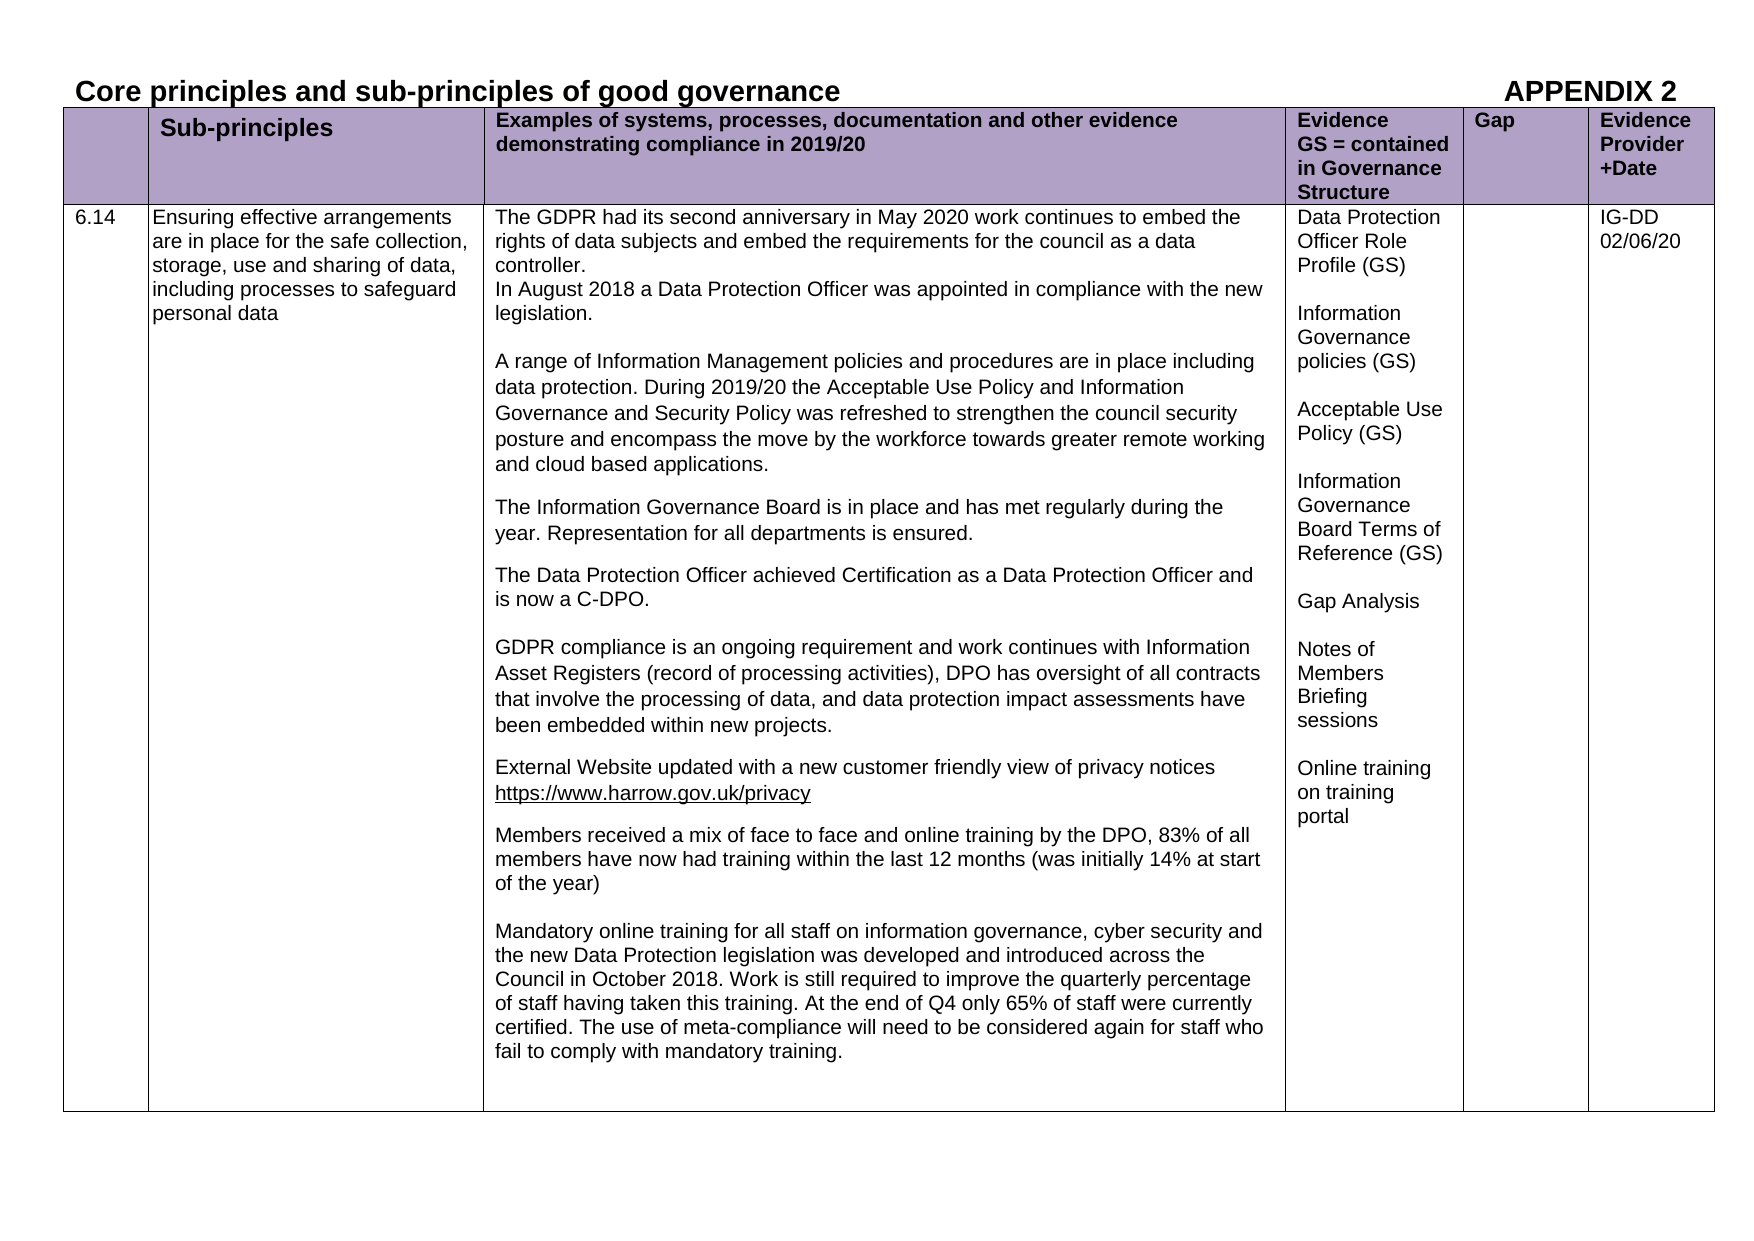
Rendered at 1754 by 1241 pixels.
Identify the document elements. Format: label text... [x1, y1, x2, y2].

table_header Evidence Provider +Date [1589, 108, 1714, 204]
table_header Gap [1464, 108, 1588, 204]
table_cell IG-DD 02/06/20 [1589, 205, 1714, 1111]
table_cell The GDPR had its second anniversary in May 2020 work continues to embed the rights of data subjects and embed the requirements for the council as a data controller. In August 2018 a Data Protection Officer was appointed in compliance with the new legislation. A range of Information Management policies and procedures are in place including data protection. During 2019/20 the Acceptable Use Policy and Information Governance and Security Policy was refreshed to strengthen the council security posture and encompass the move by the workforce towards greater remote working and cloud based applications. The Information Governance Board is in place and has met regularly during the year. Representation for all departments is ensured. The Data Protection Officer achieved Certification as a Data Protection Officer and is now a C-DPO. GDPR compliance is an ongoing requirement and work continues with Information Asset Registers (record of processing activities), DPO has oversight of all contracts that involve the processing of data, and data protection impact assessments have been embedded within new projects. External Website updated with a new customer friendly view of privacy notices https://www.harrow.gov.uk/privacy Members received a mix of face to face and online training by the DPO, 83% of all members have now had training within the last 12 months (was initially 14% at start of the year) Mandatory online training for all staff on information governance, cyber security and the new Data Protection legislation was developed and introduced across the Council in October 2018. Work is still required to improve the quarterly percentage of staff having taken this training. At the end of Q4 only 65% of staff were currently certified. The use of meta-compliance will need to be considered again for staff who fail to comply with mandatory training. [484, 205, 1285, 1111]
table_cell Ensuring effective arrangements are in place for the safe collection, storage, use and sharing of data, including processes to safeguard personal data [149, 205, 483, 1111]
table_cell 6.14 [64, 205, 148, 1111]
table_header Evidence GS = contained in Governance Structure [1286, 108, 1463, 204]
table_header Sub-principles [149, 108, 484, 204]
table_header Examples of systems, processes, documentation and other evidence demonstrating compliance in 2019/20 [485, 108, 1285, 204]
table_cell [1464, 205, 1588, 1111]
table_cell Data Protection Officer Role Profile (GS) Information Governance policies (GS) Acceptable Use Policy (GS) Information Governance Board Terms of Reference (GS) Gap Analysis Notes of Members Briefing sessions Online training on training portal [1286, 205, 1463, 1111]
table_header [64, 108, 148, 204]
